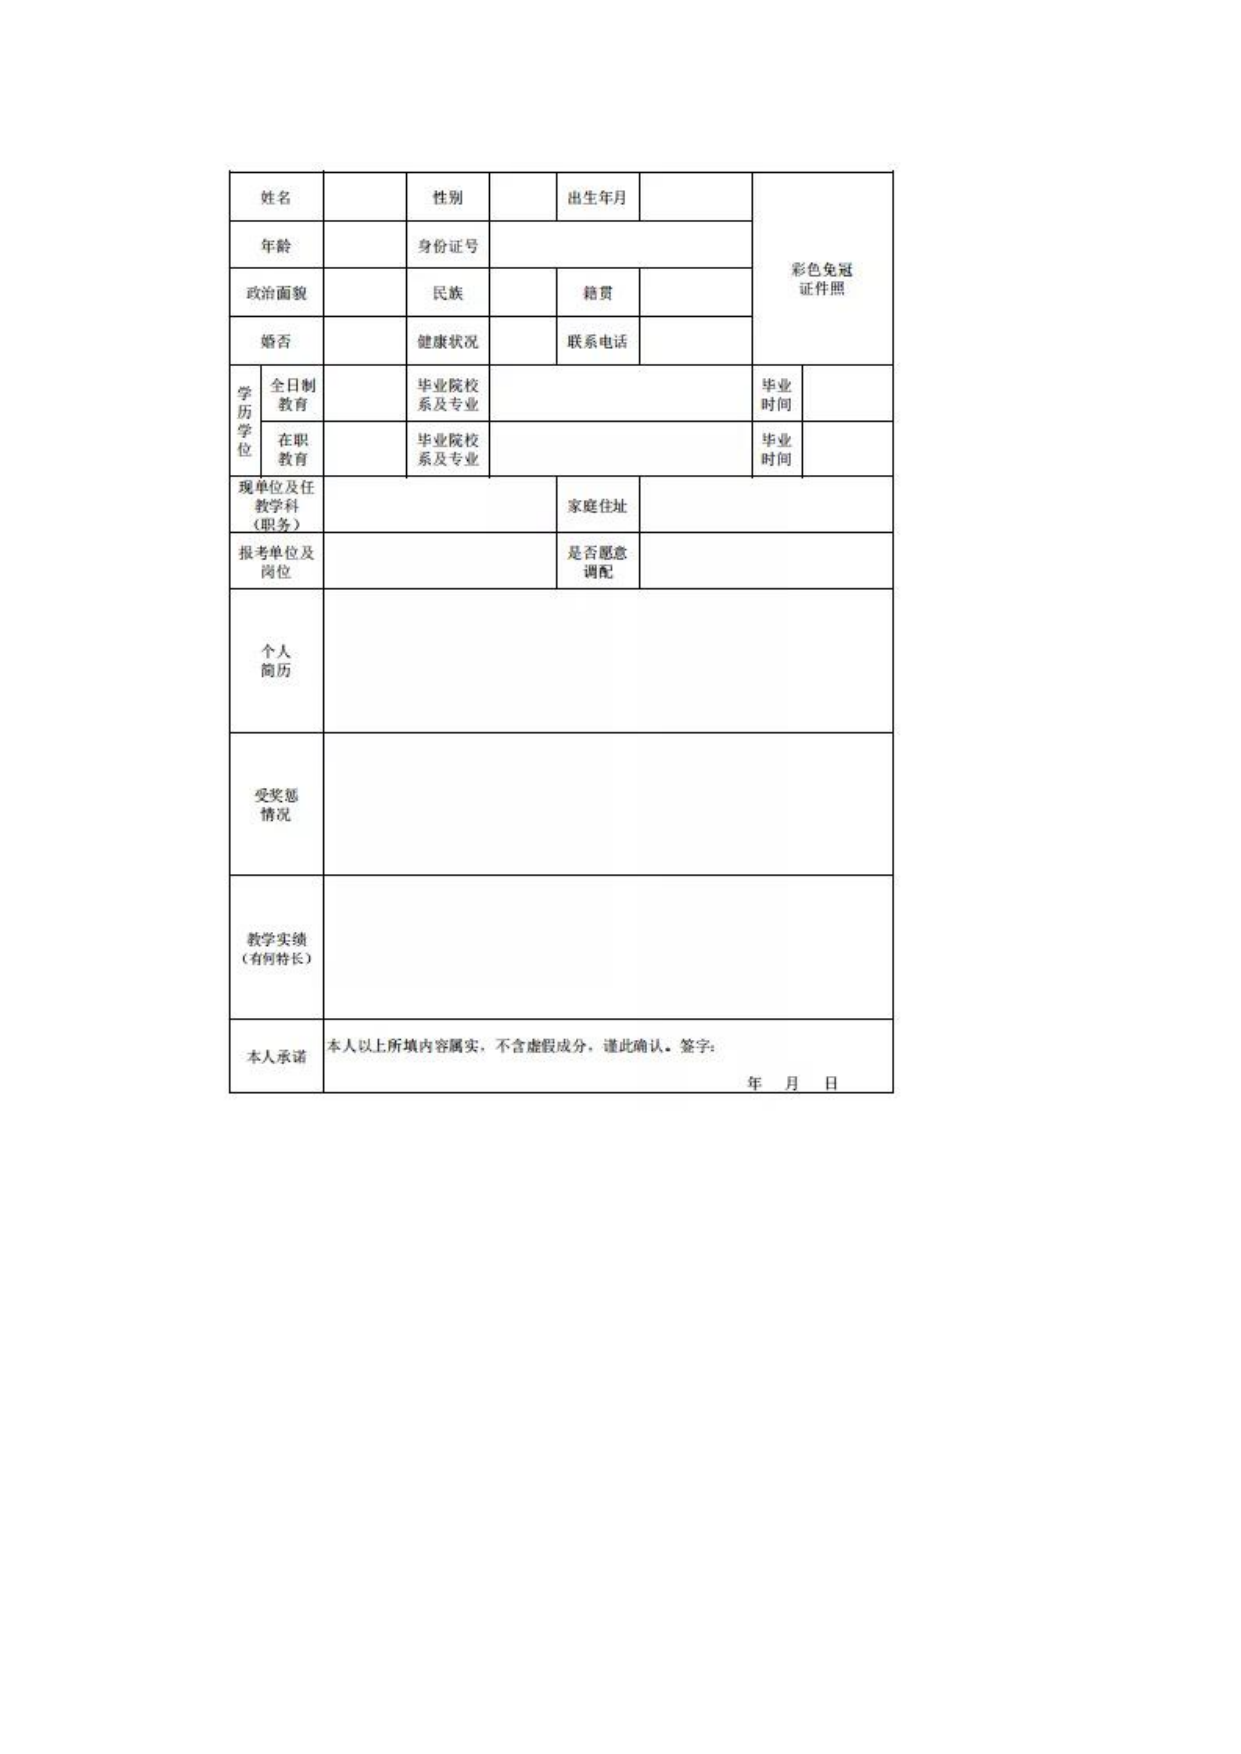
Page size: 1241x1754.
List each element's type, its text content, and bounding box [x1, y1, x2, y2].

picture [187, 162, 938, 1111]
